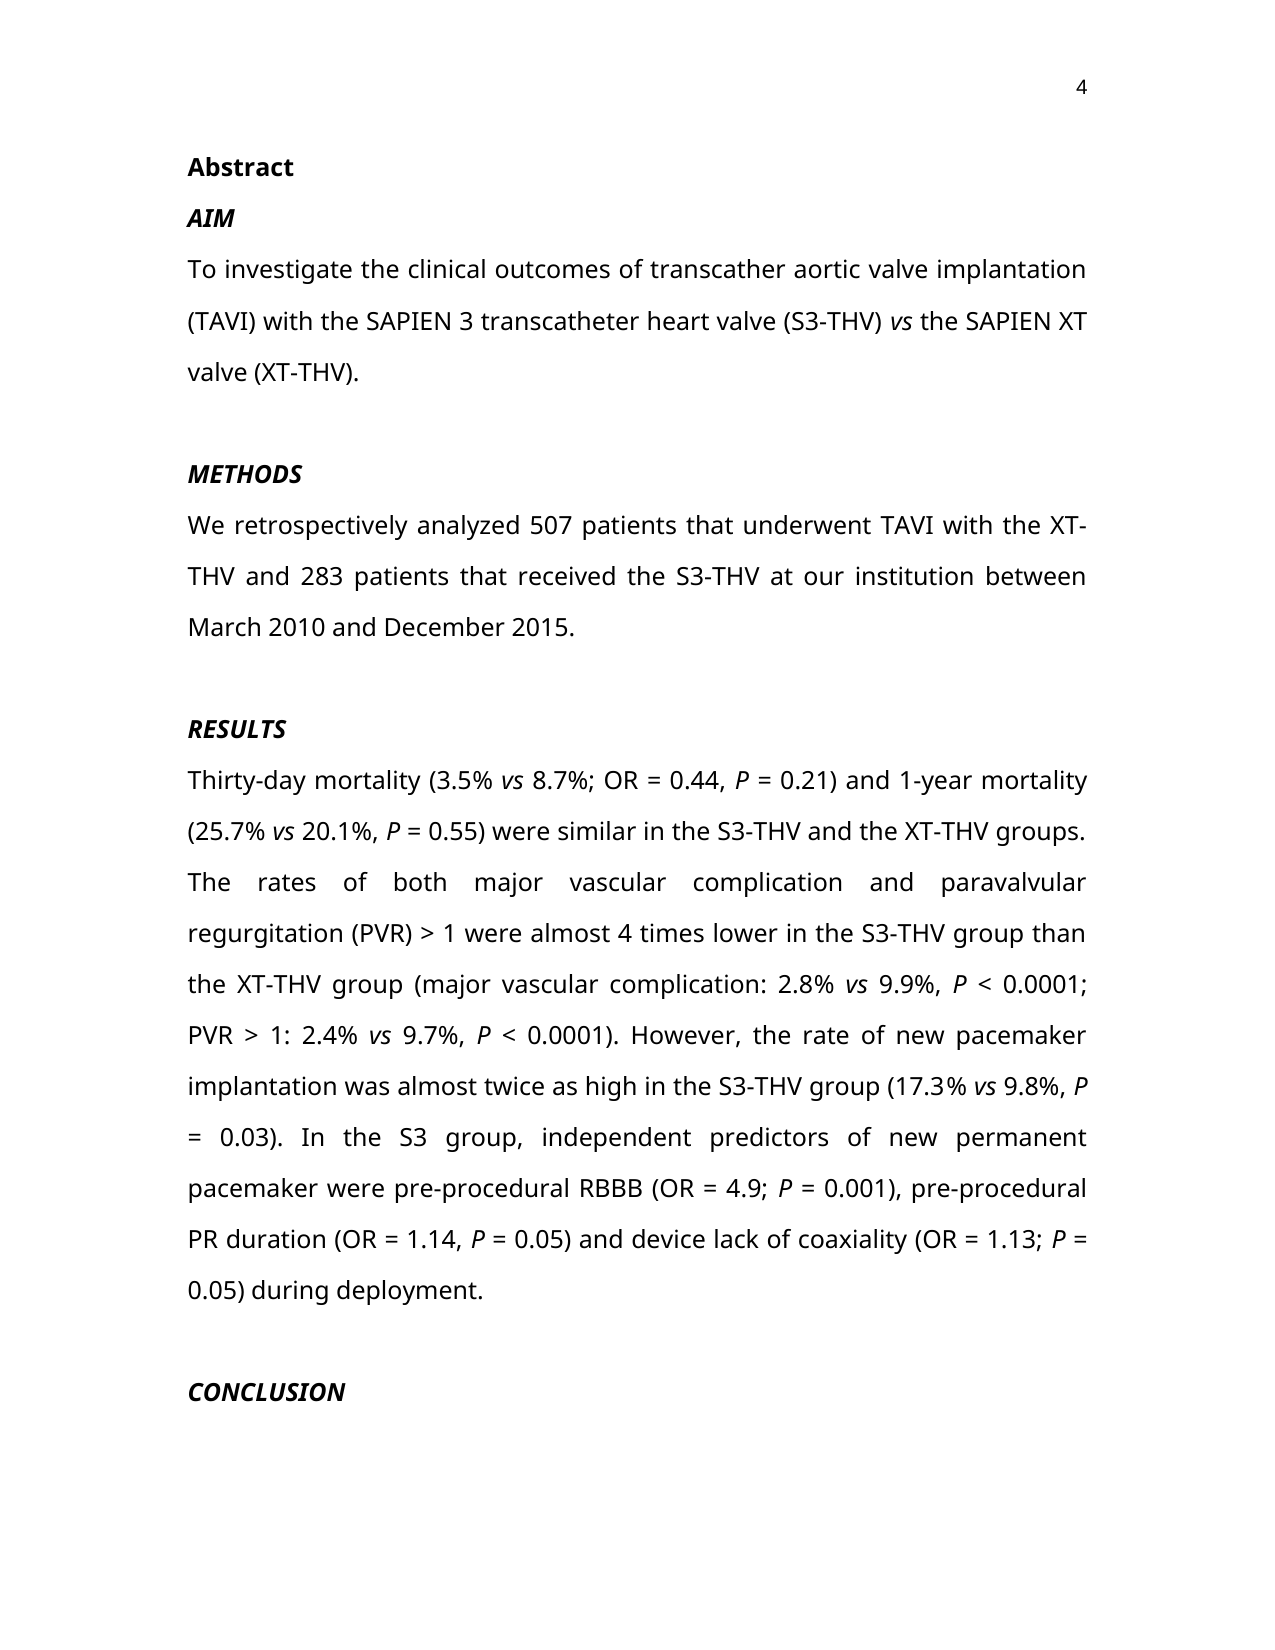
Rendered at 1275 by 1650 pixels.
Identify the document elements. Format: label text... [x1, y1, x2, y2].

text AIM [187, 201, 1087, 235]
text Thirty-day mortality (3.5% vs 8.7%; OR = 0.44, P = 0.21) and 1-year mortality (25.7% vs 20.1%, P = 0.55) were similar in the S3-THV and the XT-THV groups. The rates of both major vascular complication and paravalvular regurgitation (PVR) > 1 were almost 4 times lower in the S3-THV group than the XT-THV group (major vascular complication: 2.8% vs 9.9%, P < 0.0001; PVR > 1: 2.4% vs 9.7%, P < 0.0001). However, the rate of new pacemaker implantation was almost twice as high in the S3-THV group (17.3% vs 9.8%, P = 0.03). In the S3 group, independent predictors of new permanent pacemaker were pre-procedural RBBB (OR = 4.9; P = 0.001), pre-procedural PR duration (OR = 1.14, P = 0.05) and device lack of coaxiality (OR = 1.13; P = 0.05) during deployment. [187, 762, 1087, 1307]
text To investigate the clinical outcomes of transcather aortic valve implantation (TAVI) with the SAPIEN 3 transcatheter heart valve (S3-THV) vs the SAPIEN XT valve (XT-THV). [187, 252, 1087, 388]
text We retrospectively analyzed 507 patients that underwent TAVI with the XT-THV and 283 patients that received the S3-THV at our institution between March 2010 and December 2015. [187, 507, 1087, 643]
text Abstract [187, 150, 1087, 184]
text METHODS [187, 456, 1087, 490]
text RESULTS [187, 711, 1087, 746]
text CONCLUSION [187, 1375, 1087, 1409]
